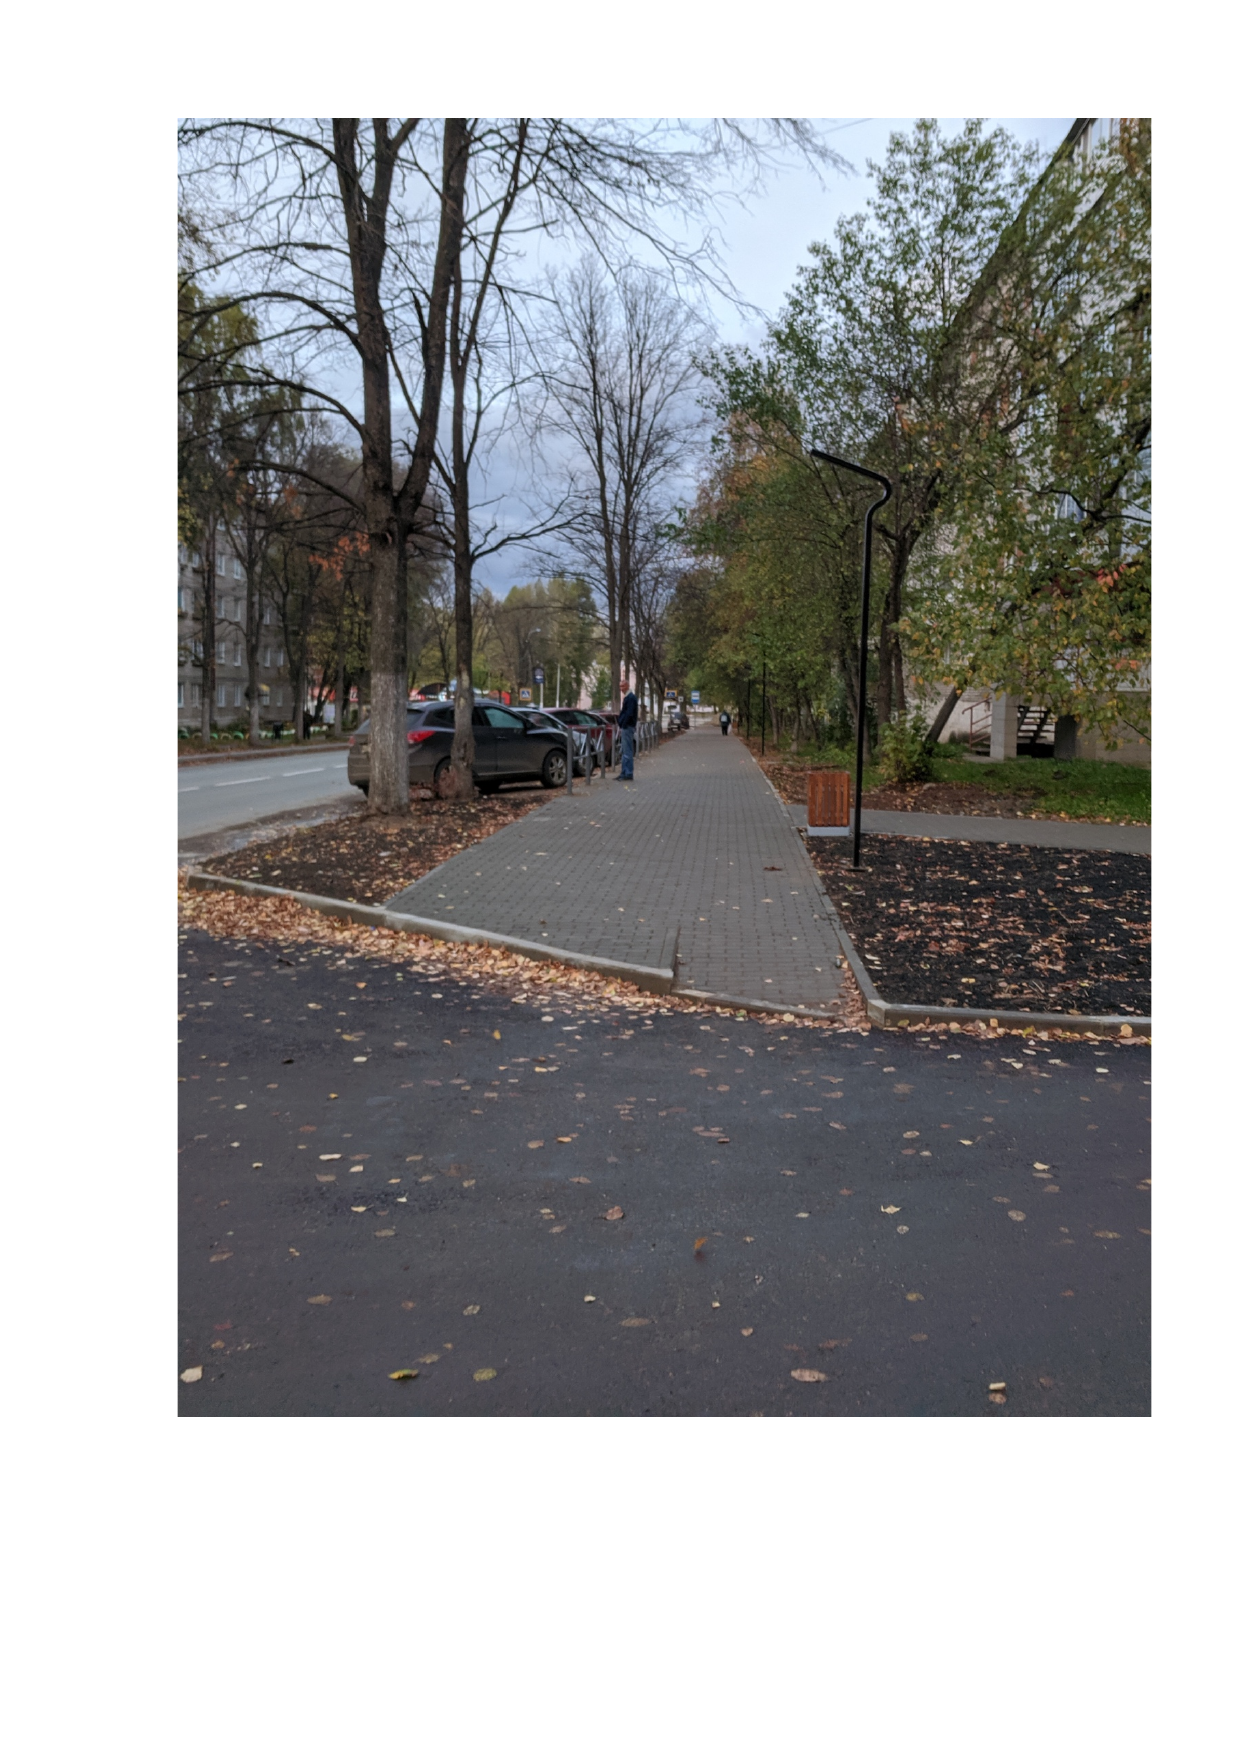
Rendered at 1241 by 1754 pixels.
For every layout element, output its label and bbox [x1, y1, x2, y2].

picture [177, 118, 1152, 1417]
